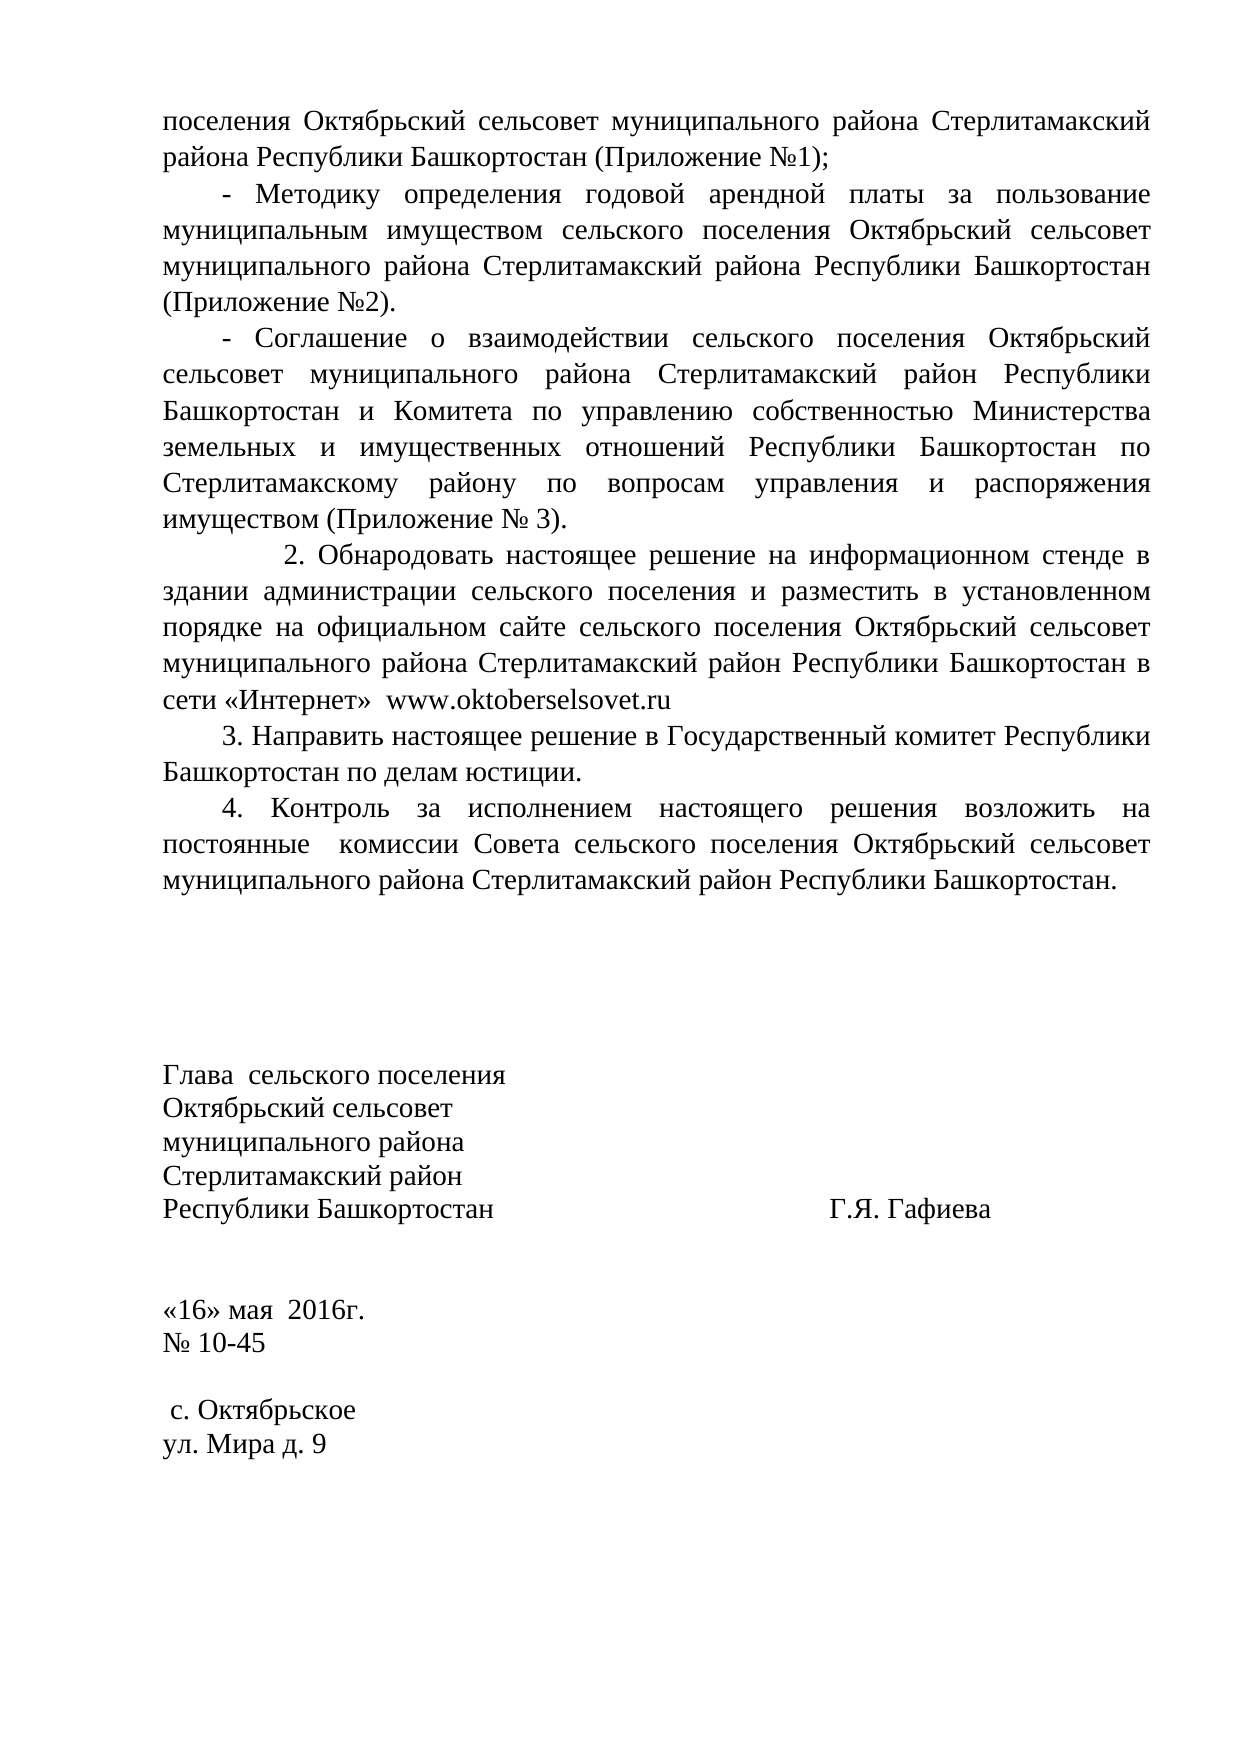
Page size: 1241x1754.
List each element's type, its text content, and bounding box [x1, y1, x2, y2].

text 4. Контроль за исполнением настоящего решения возложить на постоянные комиссии Совета сельского поселения Октябрьский сельсовет муниципального района Стерлитамакский район Республики Башкортостан. [162, 790, 1152, 896]
text Октябрьский сельсовет [162, 1091, 1152, 1124]
text 3. Направить настоящее решение в Государственный комитет Республики Башкортостан по делам юстиции. [162, 718, 1152, 788]
text муниципального района [162, 1124, 1152, 1158]
list - Соглашение о взаимодействии сельского поселения Октябрьский сельсовет муниципального района Стерлитамакский район Республики Башкортостан и Комитета по управлению собственностью Министерства земельных и имущественных отношений Республики Башкортостан по Стерлитамакскому району по вопросам управления и распоряжения имуществом (Приложение № 3). [162, 320, 1152, 534]
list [162, 103, 1152, 173]
text № 10-45 [162, 1325, 1152, 1359]
text Республики Башкортостан Г.Я. Гафиева [162, 1191, 1152, 1225]
text «16» мая 2016г. [162, 1292, 1152, 1325]
text с. Октябрьское [162, 1392, 1152, 1426]
list - Методику определения годовой арендной платы за пользование муниципальным имуществом сельского поселения Октябрьский сельсовет муниципального района Стерлитамакский района Республики Башкортостан (Приложение №2). [162, 176, 1152, 318]
text ул. Мира д. 9 [162, 1426, 1152, 1459]
text Глава сельского поселения [162, 1057, 1152, 1091]
text Стерлитамакский район [162, 1158, 1152, 1191]
text 2. Обнародовать настоящее решение на информационном стенде в здании администрации сельского поселения и разместить в установленном порядке на официальном сайте сельского поселения Октябрьский сельсовет муниципального района Стерлитамакский район Республики Башкортостан в сети «Интернет» www.oktoberselsovet.ru [162, 537, 1152, 715]
